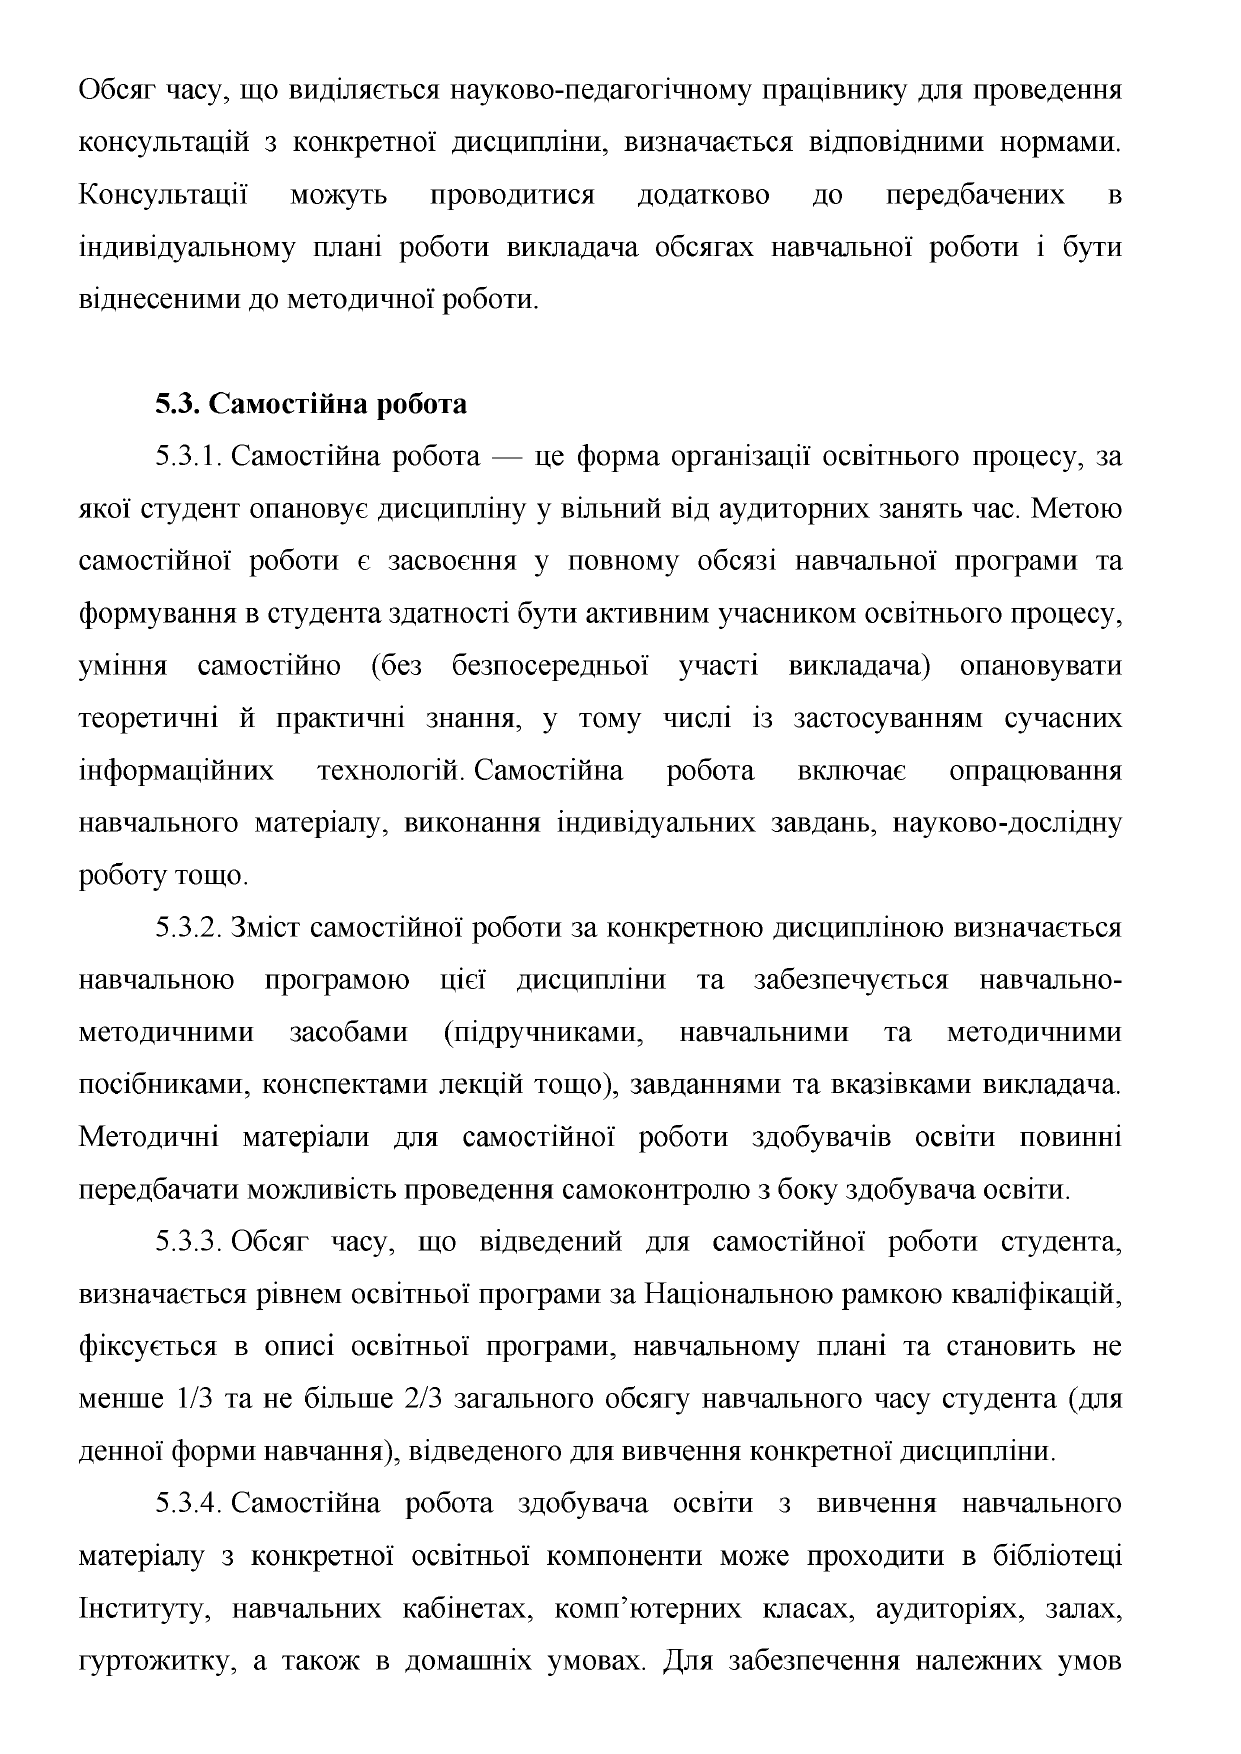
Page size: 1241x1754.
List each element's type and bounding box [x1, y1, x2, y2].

picture [75, 75, 1126, 1679]
